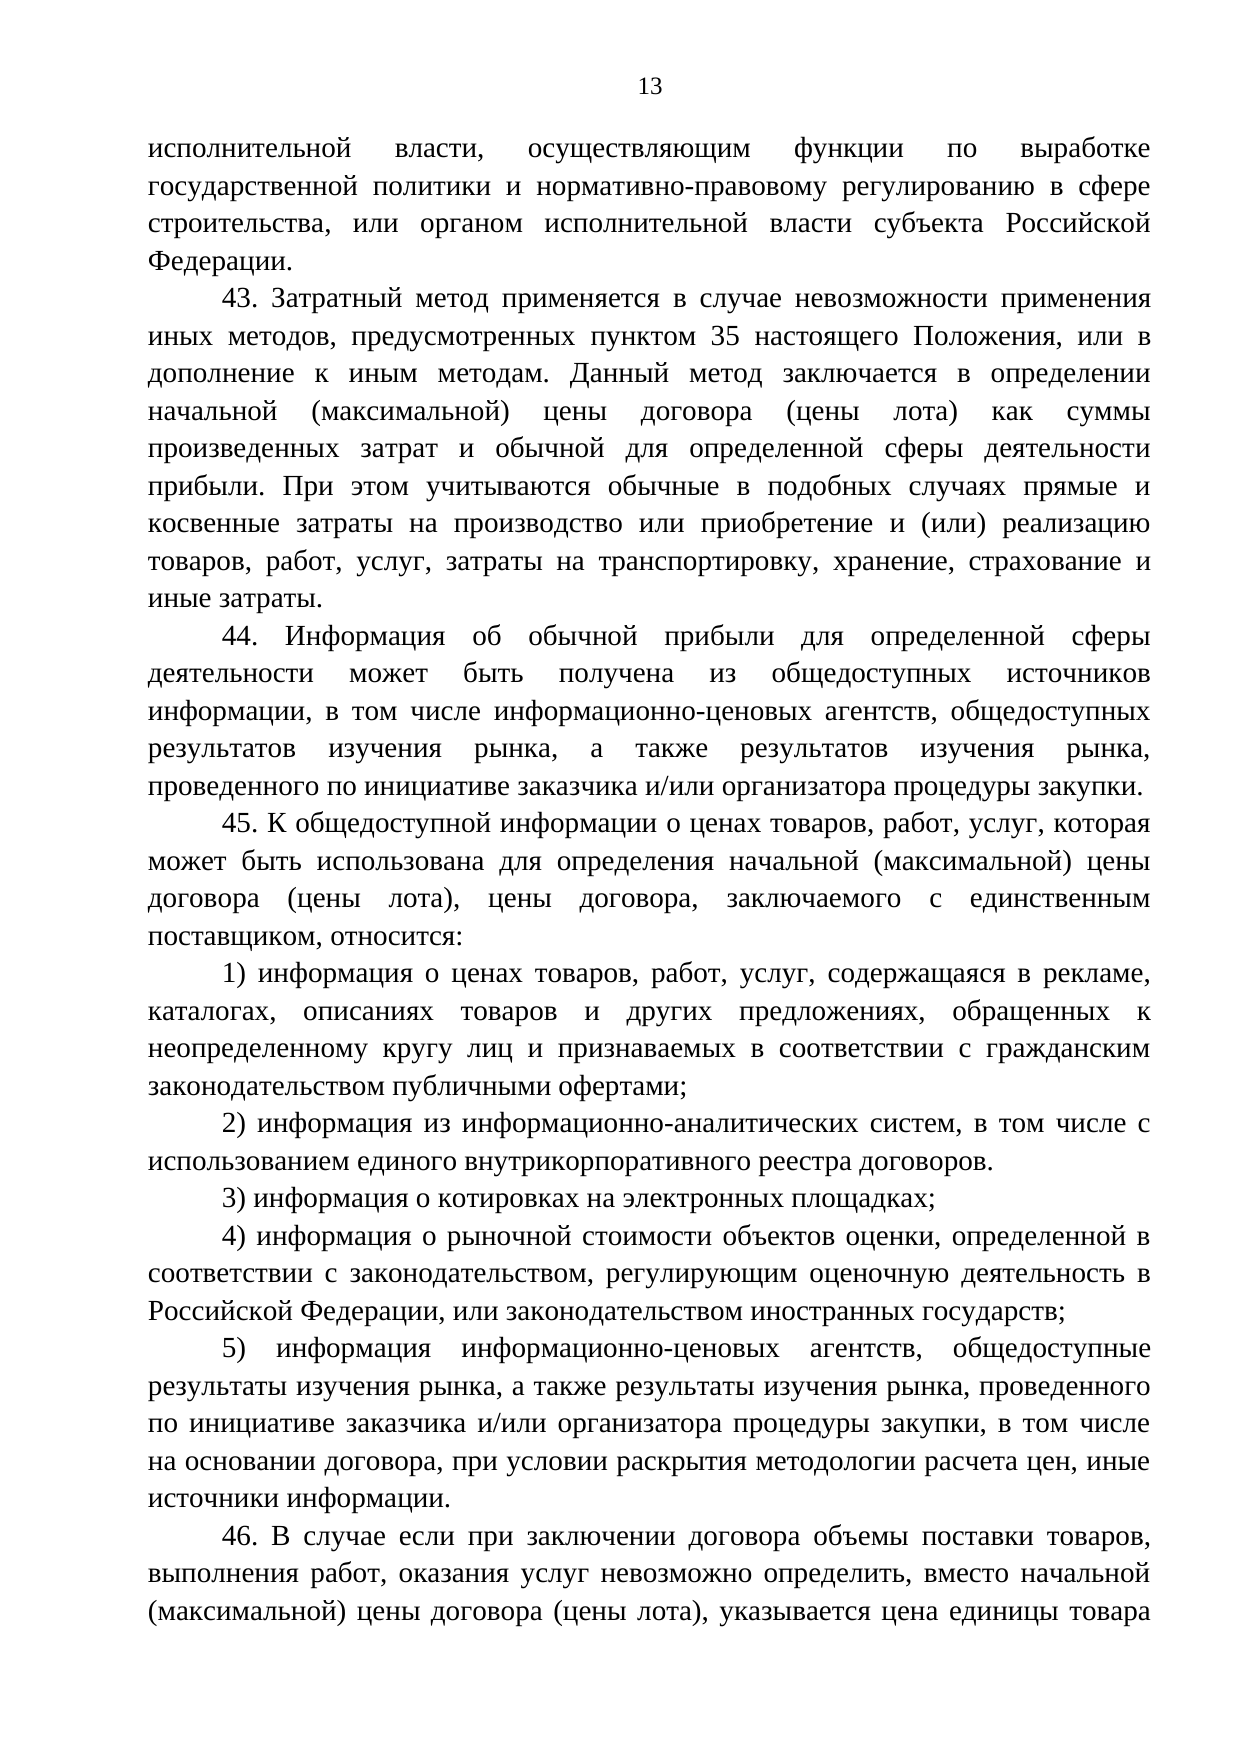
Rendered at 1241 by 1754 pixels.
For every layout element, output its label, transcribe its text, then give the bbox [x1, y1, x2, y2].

text 3) информация о котировках на электронных площадках; [148, 1178, 1152, 1215]
text 4) информация о рыночной стоимости объектов оценки, определенной в соответствии с законодательством, регулирующим оценочную деятельность в Российской Федерации, или законодательством иностранных государств; [148, 1215, 1152, 1328]
text 1) информация о ценах товаров, работ, услуг, содержащаяся в рекламе, каталогах, описаниях товаров и других предложениях, обращенных к неопределенному кругу лиц и признаваемых в соответствии с гражданским законодательством публичными офертами; [148, 953, 1152, 1103]
text 43. Затратный метод применяется в случае невозможности применения иных методов, предусмотренных пунктом 35 настоящего Положения, или в дополнение к иным методам. Данный метод заключается в определении начальной (максимальной) цены договора (цены лота) как суммы произведенных затрат и обычной для определенной сферы деятельности прибыли. При этом учитываются обычные в подобных случаях прямые и косвенные затраты на производство или приобретение и (или) реализацию товаров, работ, услуг, затраты на транспортировку, хранение, страхование и иные затраты. [148, 278, 1152, 615]
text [148, 128, 1152, 278]
text 45. К общедоступной информации о ценах товаров, работ, услуг, которая может быть использована для определения начальной (максимальной) цены договора (цены лота), цены договора, заключаемого с единственным поставщиком, относится: [148, 803, 1152, 953]
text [148, 1515, 1152, 1628]
text 5) информация информационно-ценовых агентств, общедоступные результаты изучения рынка, а также результаты изучения рынка, проведенного по инициативе заказчика и/или организатора процедуры закупки, в том числе на основании договора, при условии раскрытия методологии расчета цен, иные источники информации. [148, 1328, 1152, 1515]
text 2) информация из информационно-аналитических систем, в том числе с использованием единого внутрикорпоративного реестра договоров. [148, 1103, 1152, 1178]
text 44. Информация об обычной прибыли для определенной сферы деятельности может быть получена из общедоступных источников информации, в том числе информационно-ценовых агентств, общедоступных результатов изучения рынка, а также результатов изучения рынка, проведенного по инициативе заказчика и/или организатора процедуры закупки. [148, 615, 1152, 803]
